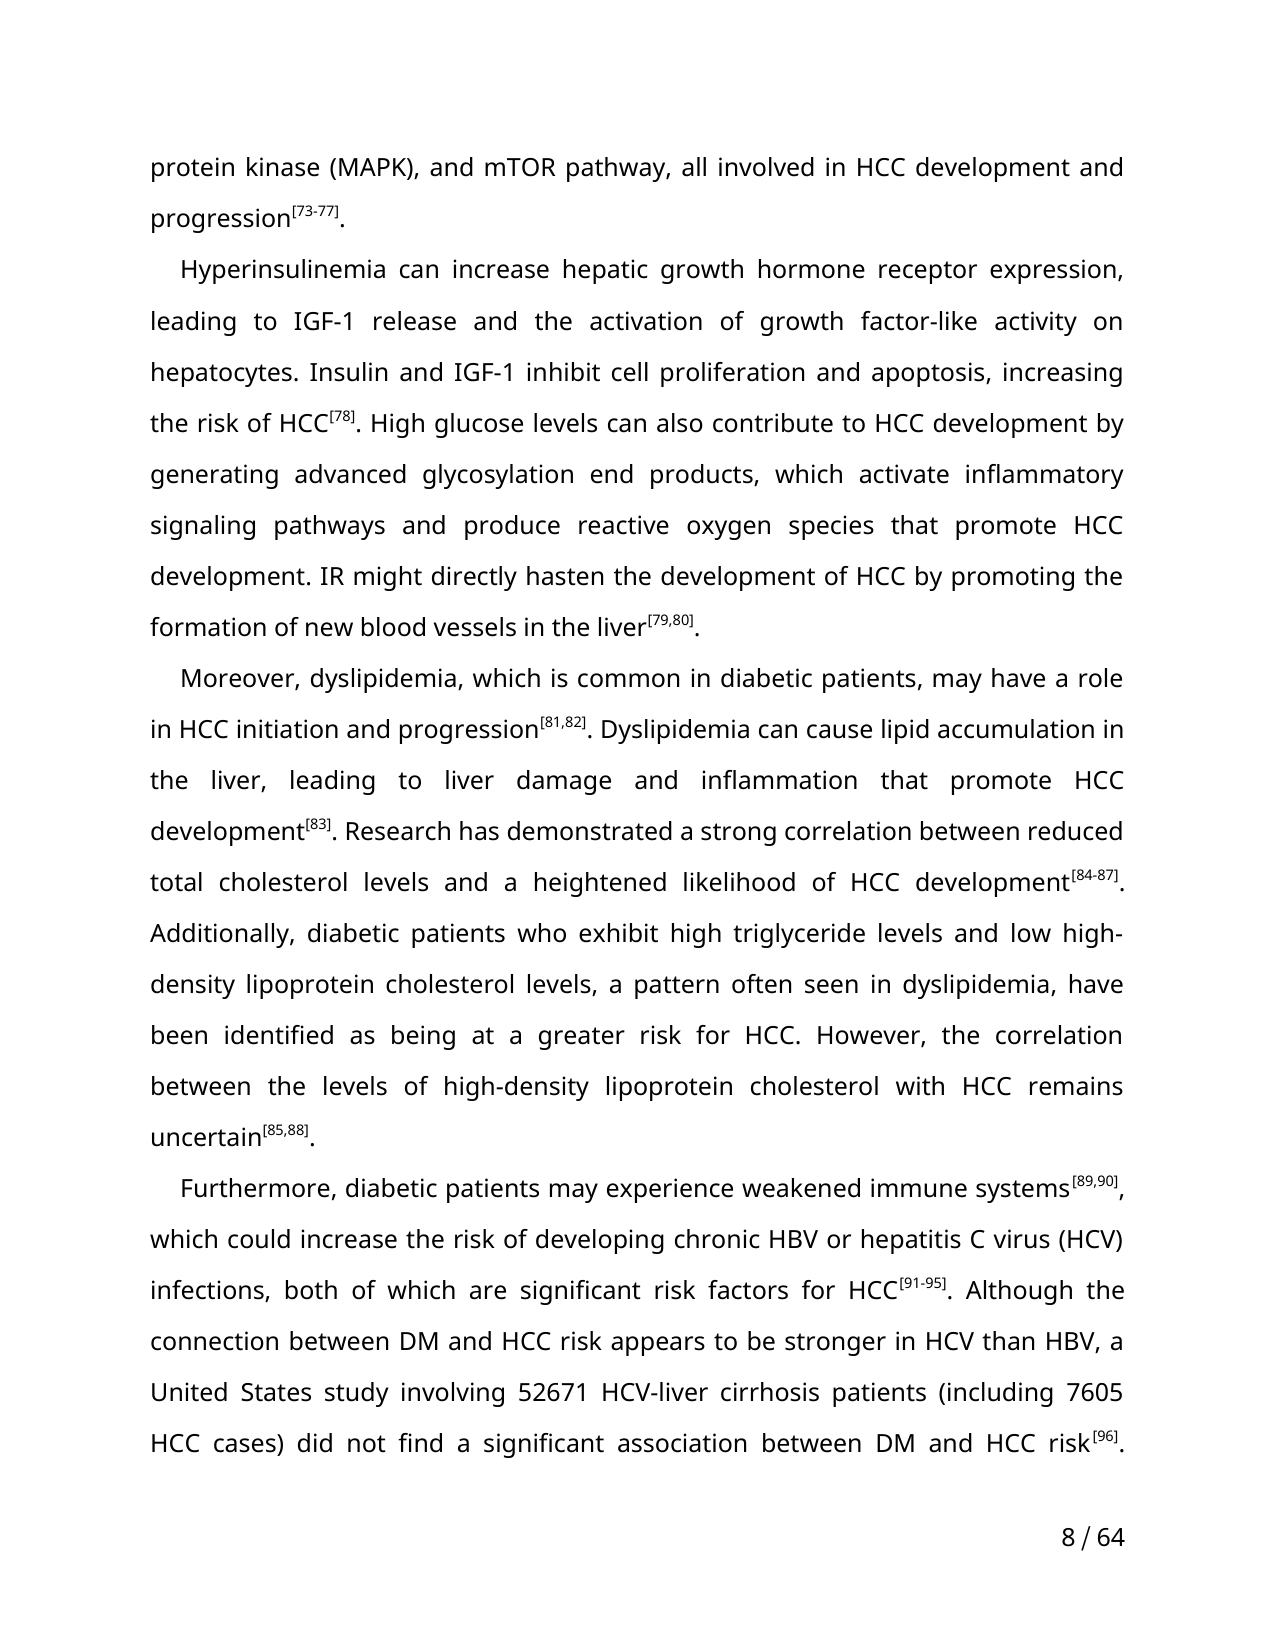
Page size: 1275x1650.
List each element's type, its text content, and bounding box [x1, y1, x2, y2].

text Moreover, dyslipidemia, which is common in diabetic patients, may have a role in HCC initiation and progression[81,82]. Dyslipidemia can cause lipid accumulation in the liver, leading to liver damage and inflammation that promote HCC development[83]. Research has demonstrated a strong correlation between reduced total cholesterol levels and a heightened likelihood of HCC development[84-87]. Additionally, diabetic patients who exhibit high triglyceride levels and low high-density lipoprotein cholesterol levels, a pattern often seen in dyslipidemia, have been identified as being at a greater risk for HCC. However, the correlation between the levels of high-density lipoprotein cholesterol with HCC remains uncertain[85,88]. [150, 660, 1125, 1154]
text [150, 1171, 1125, 1460]
text Hyperinsulinemia can increase hepatic growth hormone receptor expression, leading to IGF-1 release and the activation of growth factor-like activity on hepatocytes. Insulin and IGF-1 inhibit cell proliferation and apoptosis, increasing the risk of HCC[78]. High glucose levels can also contribute to HCC development by generating advanced glycosylation end products, which activate inflammatory signaling pathways and produce reactive oxygen species that promote HCC development. IR might directly hasten the development of HCC by promoting the formation of new blood vessels in the liver[79,80]. [150, 252, 1125, 643]
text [150, 150, 1125, 235]
